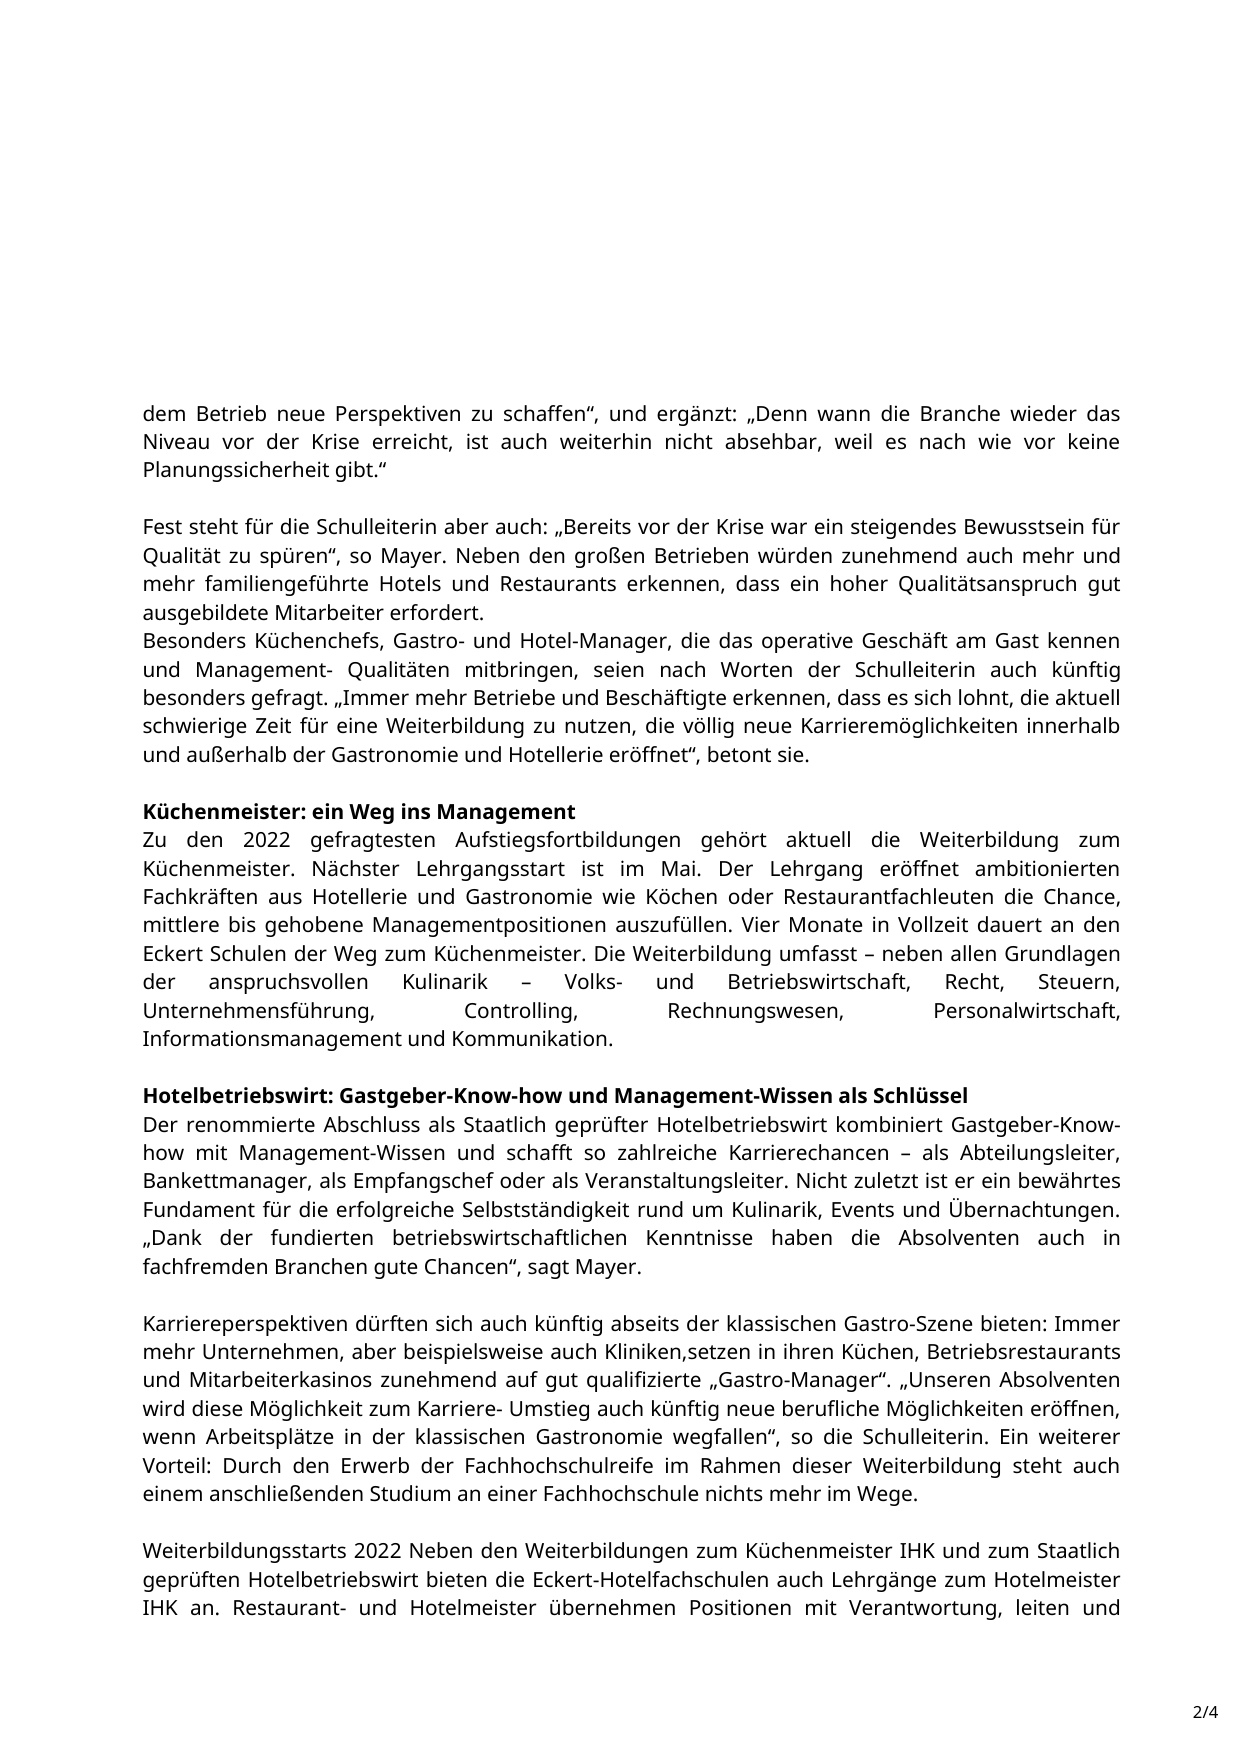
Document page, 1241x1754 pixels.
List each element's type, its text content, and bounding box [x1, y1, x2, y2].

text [142, 1536, 1122, 1622]
text Hotelbetriebswirt: Gastgeber‐Know‐how und Management‐Wissen als Schlüssel [142, 1081, 1122, 1110]
text Der renommierte Abschluss als Staatlich geprüfter Hotelbetriebswirt kombiniert Gastgeber‐Know‐how mit Management‐Wissen und schafft so zahlreiche Karrierechancen – als Abteilungsleiter, Bankettmanager, als Empfangschef oder als Veranstaltungsleiter. Nicht zuletzt ist er ein bewährtes Fundament für die erfolgreiche Selbstständigkeit rund um Kulinarik, Events und Übernachtungen. „Dank der fundierten betriebswirtschaftlichen Kenntnisse haben die Absolventen auch in fachfremden Branchen gute Chancen“, sagt Mayer. [142, 1110, 1122, 1280]
text Fest steht für die Schulleiterin aber auch: „Bereits vor der Krise war ein steigendes Bewusstsein für Qualität zu spüren“, so Mayer. Neben den großen Betrieben würden zunehmend auch mehr und mehr familiengeführte Hotels und Restaurants erkennen, dass ein hoher Qualitätsanspruch gut ausgebildete Mitarbeiter erfordert. [142, 512, 1122, 626]
text Zu den 2022 gefragtesten Aufstiegsfortbildungen gehört aktuell die Weiterbildung zum Küchenmeister. Nächster Lehrgangsstart ist im Mai. Der Lehrgang eröffnet ambitionierten Fachkräften aus Hotellerie und Gastronomie wie Köchen oder Restaurantfachleuten die Chance, mittlere bis gehobene Managementpositionen auszufüllen. Vier Monate in Vollzeit dauert an den Eckert Schulen der Weg zum Küchenmeister. Die Weiterbildung umfasst – neben allen Grundlagen der anspruchsvollen Kulinarik – Volks‐ und Betriebswirtschaft, Recht, Steuern, Unternehmensführung, Controlling, Rechnungswesen, Personalwirtschaft, Informationsmanagement und Kommunikation. [142, 825, 1122, 1053]
text Küchenmeister: ein Weg ins Management [142, 797, 1122, 825]
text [142, 399, 1122, 484]
text Karriereperspektiven dürften sich auch künftig abseits der klassischen Gastro‐Szene bieten: Immer mehr Unternehmen, aber beispielsweise auch Kliniken,setzen in ihren Küchen, Betriebsrestaurants und Mitarbeiterkasinos zunehmend auf gut qualifizierte „Gastro‐Manager“. „Unseren Absolventen wird diese Möglichkeit zum Karriere‐ Umstieg auch künftig neue berufliche Möglichkeiten eröffnen, wenn Arbeitsplätze in der klassischen Gastronomie wegfallen“, so die Schulleiterin. Ein weiterer Vorteil: Durch den Erwerb der Fachhochschulreife im Rahmen dieser Weiterbildung steht auch einem anschließenden Studium an einer Fachhochschule nichts mehr im Wege. [142, 1309, 1122, 1508]
text Besonders Küchenchefs, Gastro‐ und Hotel‐Manager, die das operative Geschäft am Gast kennen und Management‐ Qualitäten mitbringen, seien nach Worten der Schulleiterin auch künftig besonders gefragt. „Immer mehr Betriebe und Beschäftigte erkennen, dass es sich lohnt, die aktuell schwierige Zeit für eine Weiterbildung zu nutzen, die völlig neue Karrieremöglichkeiten innerhalb und außerhalb der Gastronomie und Hotellerie eröffnet“, betont sie. [142, 626, 1122, 768]
